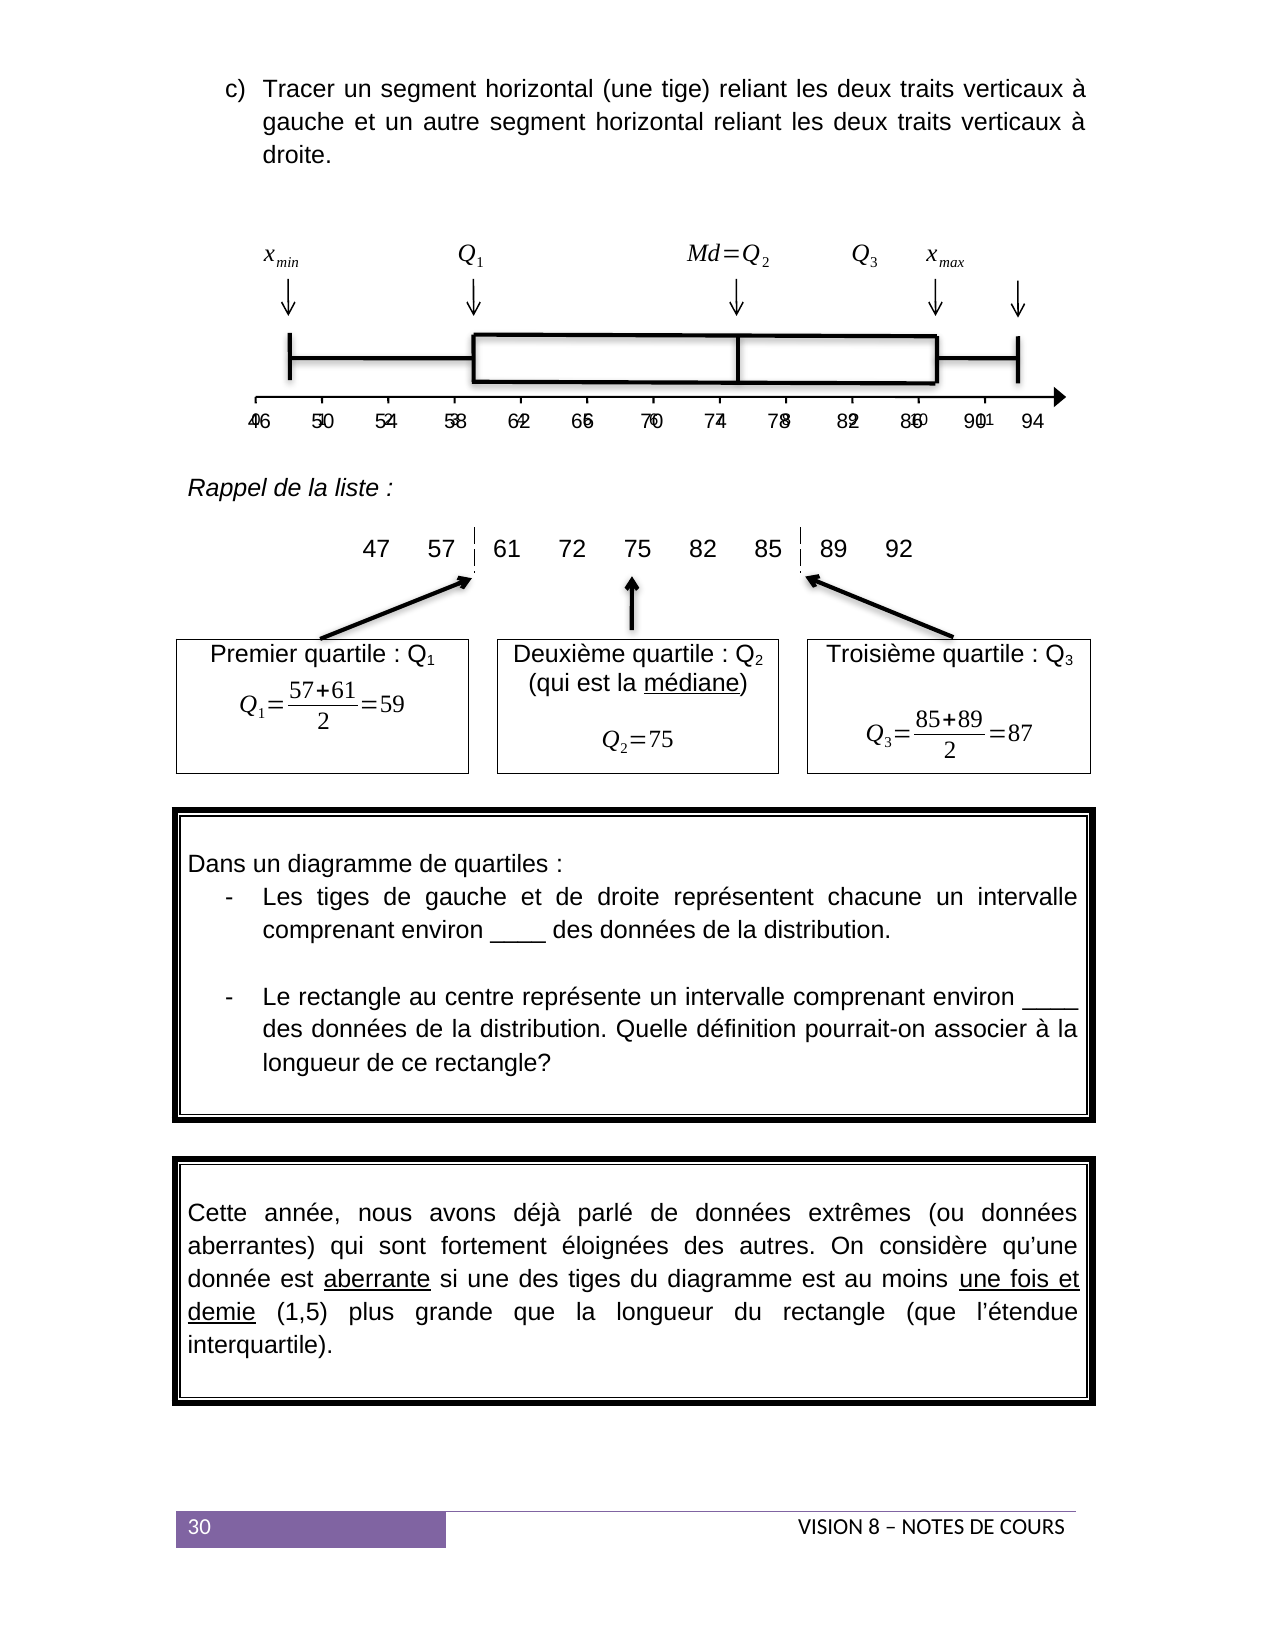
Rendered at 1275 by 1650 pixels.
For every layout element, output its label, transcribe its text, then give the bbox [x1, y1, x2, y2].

table_header 85 [735, 527, 801, 572]
table_header Deuxième quartile : Q2 (qui est la médiane) [498, 640, 778, 773]
table_header Cette année, nous avons déjà parlé de données extrêmes (ou données aberrantes) qui sont fortement éloignées des autres. On considère qu’une donnée est aberrante si une des tiges du diagramme est au moins une fois et demie (1,5) plus grande que la longueur du rectangle (que l’étendue interquartile). [181, 1165, 1086, 1396]
table_header Dans un diagramme de quartiles : Les tiges de gauche et de droite représentent chacune un intervalle comprenant environ ____ des données de la distribution. Le rectangle au centre représente un intervalle comprenant environ ____ des données de la distribution. Quelle définition pourrait-on associer à la longueur de ce rectangle? [181, 817, 1086, 1113]
table_header 75 [605, 527, 670, 572]
table_header 47 [344, 527, 409, 572]
table_header [469, 639, 497, 773]
table_header [779, 639, 807, 773]
table_header 92 [866, 527, 931, 572]
text Rappel de la liste : [187, 473, 1087, 502]
table_header Premier quartile : Q1 [177, 640, 468, 773]
table_header 72 [539, 527, 605, 572]
table_header 82 [670, 527, 735, 572]
table_header 57 [409, 527, 474, 572]
table_header Troisième quartile : Q3 [808, 640, 1090, 773]
list Tracer un segment horizontal (une tige) reliant les deux traits verticaux à gauche et un autre segment horizontal reliant les deux traits verticaux à droite. [225, 74, 1087, 169]
table_header 61 [474, 527, 539, 572]
table_header 89 [801, 527, 866, 572]
